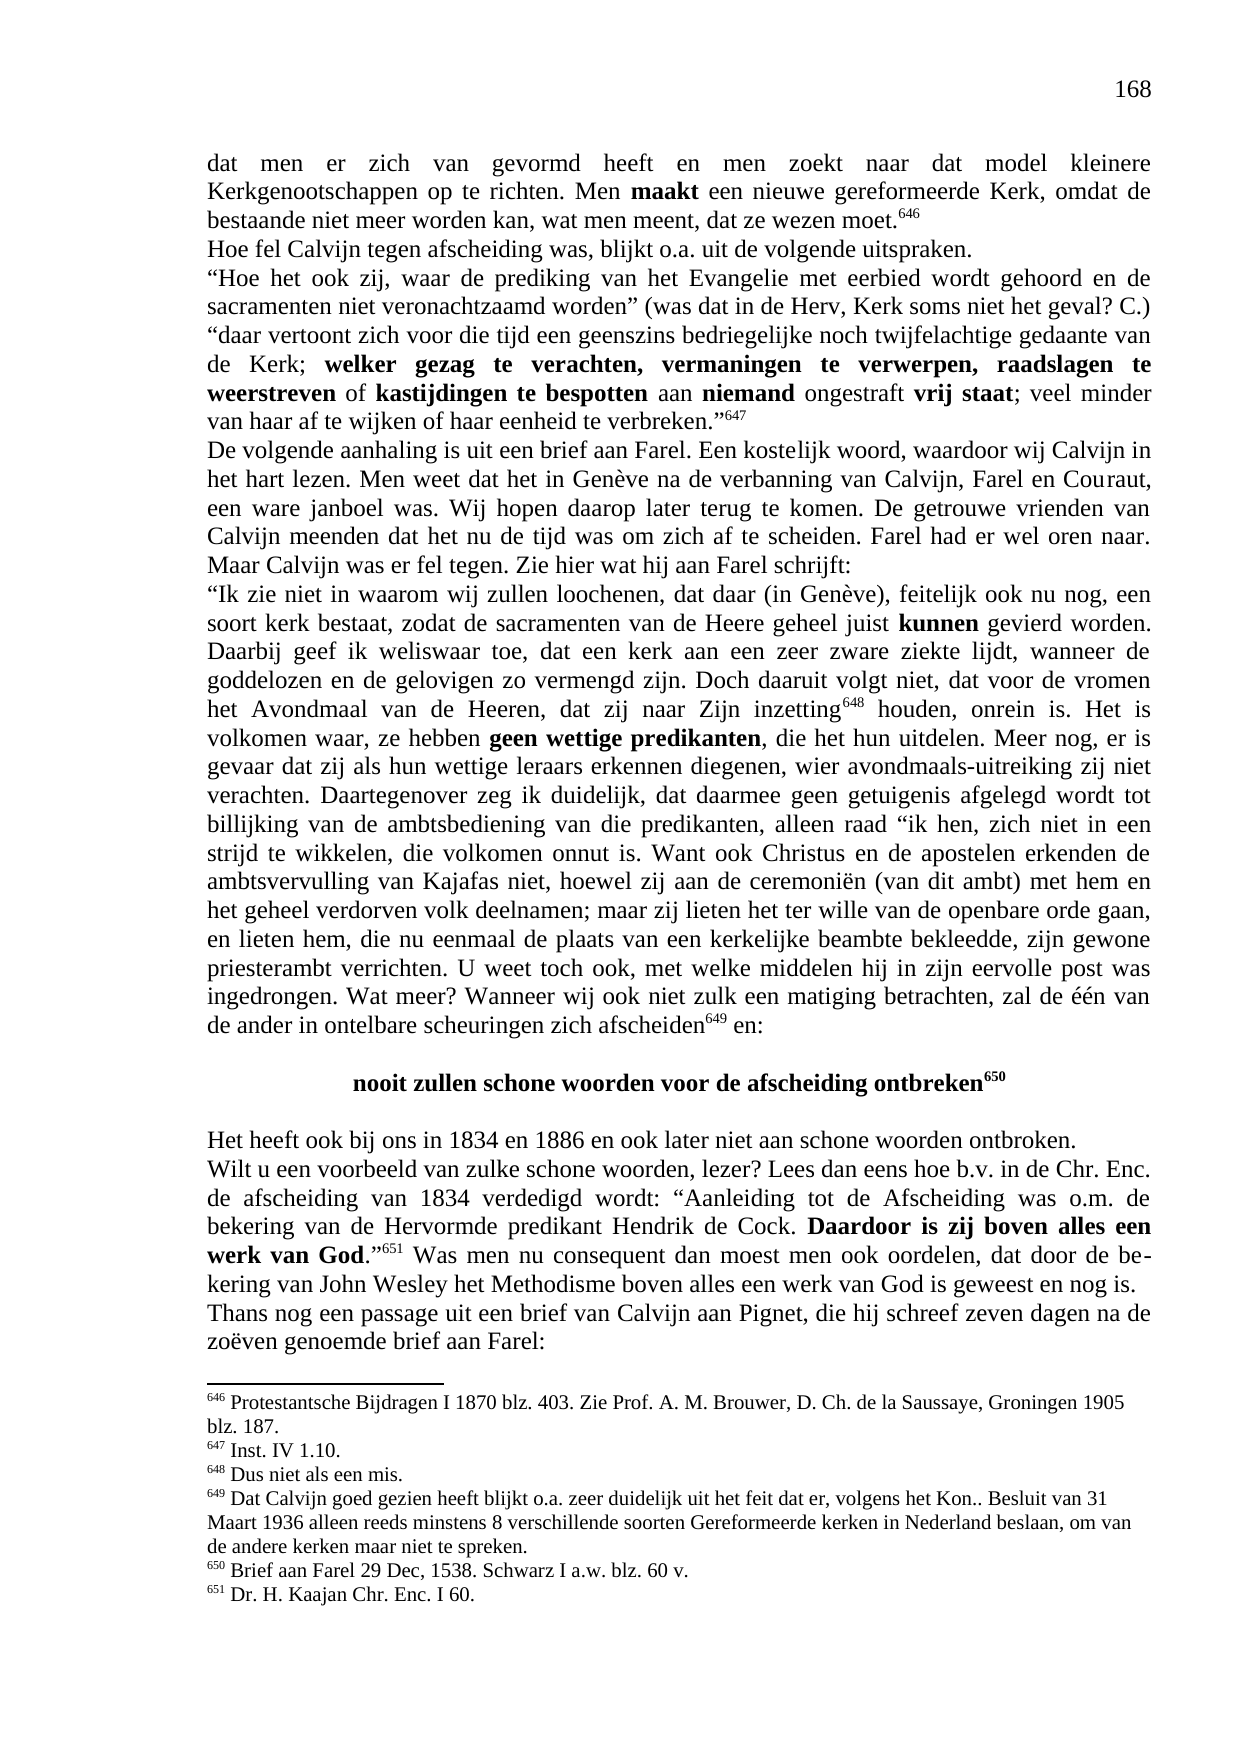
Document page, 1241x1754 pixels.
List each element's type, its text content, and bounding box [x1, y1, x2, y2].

text De volgende aanhaling is uit een brief aan Farel. Een kostelijk woord, waardoor wij Calvijn in het hart lezen. Men weet dat het in Genève na de verbanning van Calvijn, Farel en Couraut, een ware janboel was. Wij hopen daarop later terug te komen. De getrouwe vrienden van Calvijn meenden dat het nu de tijd was om zich af te scheiden. Farel had er wel oren naar. Maar Calvijn was er fel tegen. Zie hier wat hij aan Farel schrijft: [207, 435, 1152, 579]
text Hoe fel Calvijn tegen afscheiding was, blijkt o.a. uit de volgende uitspraken. [207, 234, 1152, 263]
text Wilt u een voorbeeld van zulke schone woorden, lezer? Lees dan eens hoe b.v. in de Chr. Enc. de afscheiding van 1834 verdedigd wordt: “Aanleiding tot de Afscheiding was o.m. de bekering van de Hervormde predikant Hendrik de Cock. Daardoor is zij boven alles een werk van God.” Was men nu consequent dan moest men ook oordelen, dat door de bekering van John Wesley het Methodisme boven alles een werk van God is geweest en nog is. [207, 1154, 1152, 1298]
text nooit zullen schone woorden voor de afscheiding ontbreken [207, 1068, 1152, 1096]
text Thans nog een passage uit een brief van Calvijn aan Pignet, die hij schreef zeven dagen na de zoëven genoemde brief aan Farel: [207, 1298, 1152, 1355]
text Het heeft ook bij ons in 1834 en 1886 en ook later niet aan schone woorden ontbroken. [207, 1125, 1152, 1154]
text “Ik zie niet in waarom wij zullen loochenen, dat daar (in Genève), feitelijk ook nu nog, een soort kerk bestaat, zodat de sacramenten van de Heere geheel juist kunnen gevierd worden. Daarbij geef ik weliswaar toe, dat een kerk aan een zeer zware ziekte lijdt, wanneer de goddelozen en de gelovigen zo vermengd zijn. Doch daaruit volgt niet, dat voor de vromen het Avondmaal van de Heeren, dat zij naar Zijn inzetting houden, onrein is. Het is volkomen waar, ze hebben geen wettige predikanten, die het hun uitdelen. Meer nog, er is gevaar dat zij als hun wettige leraars erkennen diegenen, wier avondmaals-uitreiking zij niet verachten. Daartegenover zeg ik duidelijk, dat daarmee geen getuigenis afgelegd wordt tot billijking van de ambtsbediening van die predikanten, alleen raad “ik hen, zich niet in een strijd te wikkelen, die volkomen onnut is. Want ook Christus en de apostelen erkenden de ambtsvervulling van Kajafas niet, hoewel zij aan de ceremoniën (van dit ambt) met hem en het geheel verdorven volk deelnamen; maar zij lieten het ter wille van de openbare orde gaan, en lieten hem, die nu eenmaal de plaats van een kerkelijke beambte bekleedde, zijn gewone priesterambt verrichten. U weet toch ook, met welke middelen hij in zijn eervolle post was ingedrongen. Wat meer? Wanneer wij ook niet zulk een matiging betrachten, zal de één van de ander in ontelbare scheuringen zich afscheiden en: [207, 579, 1152, 1039]
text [207, 148, 1152, 234]
text “Hoe het ook zij, waar de prediking van het Evangelie met eerbied wordt gehoord en de sacramenten niet veronachtzaamd worden” (was dat in de Herv, Kerk soms niet het geval? C.) “daar vertoont zich voor die tijd een geenszins bedriegelijke noch twijfelachtige gedaante van de Kerk; welker gezag te verachten, vermaningen te verwerpen, raadslagen te weerstreven of kastijdingen te bespotten aan niemand ongestraft vrij staat; veel minder van haar af te wijken of haar eenheid te verbreken.” [207, 263, 1152, 435]
